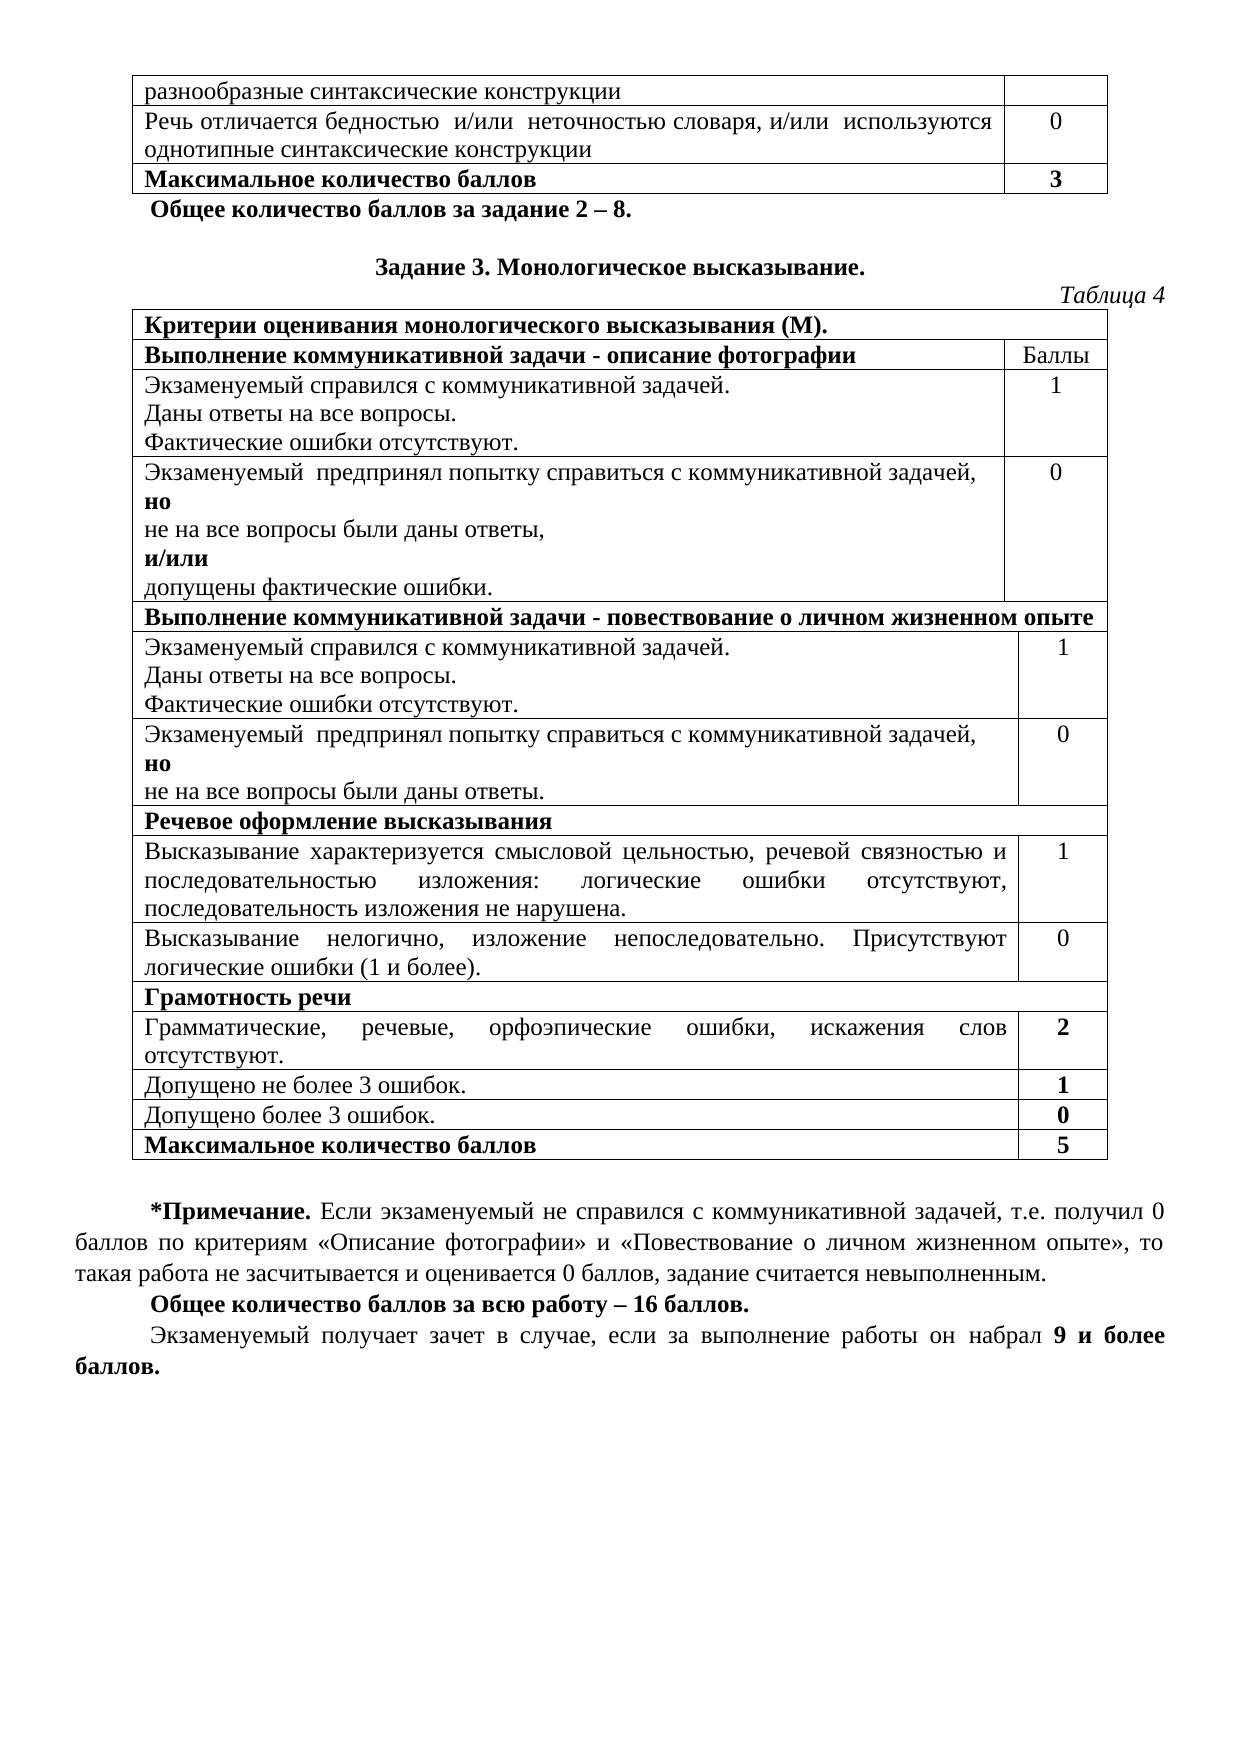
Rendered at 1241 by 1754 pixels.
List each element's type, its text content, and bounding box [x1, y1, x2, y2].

text Таблица 4 [75, 280, 1165, 309]
text Общее количество баллов за всю работу – 16 баллов. [75, 1289, 1165, 1318]
text Экзаменуемый получает зачет в случае, если за выполнение работы он набрал 9 и более баллов. [75, 1320, 1165, 1380]
table_cell Речь отличается бедностью и/или неточностью словаря, и/или используются однотипные синтаксические конструкции [133, 106, 1004, 163]
table_cell 0 [1005, 106, 1107, 163]
text Общее количество баллов за задание 2 – 8. [150, 194, 1165, 223]
table_cell Допущено более 3 ошибок. [133, 1100, 1018, 1129]
table_cell Экзаменуемый предпринял попытку справиться с коммуникативной задачей, но не на все вопросы были даны ответы. [133, 719, 1018, 805]
table_cell Высказывание характеризуется смысловой цельностью, речевой связностью и последовательностью изложения: логические ошибки отсутствуют, последовательность изложения не нарушена. [133, 836, 1018, 922]
table_cell 0 [1019, 1100, 1107, 1129]
table_cell Выполнение коммуникативной задачи - описание фотографии [133, 340, 1004, 369]
table_cell Экзаменуемый справился с коммуникативной задачей. Даны ответы на все вопросы. Фактические ошибки отсутствуют. [133, 370, 1004, 456]
table_header Критерии оценивания монологического высказывания (М). [133, 310, 1107, 339]
table_cell Высказывание нелогично, изложение непоследовательно. Присутствуют логические ошибки (1 и более). [133, 923, 1018, 981]
table_cell Речевое оформление высказывания [133, 806, 1107, 835]
table_cell Экзаменуемый справился с коммуникативной задачей. Даны ответы на все вопросы. Фактические ошибки отсутствуют. [133, 632, 1018, 718]
table_cell 5 [1019, 1130, 1107, 1158]
table_cell Грамматические, речевые, орфоэпические ошибки, искажения слов отсутствуют. [133, 1012, 1018, 1069]
table_cell 2 [1019, 1012, 1107, 1069]
table_cell 1 [1019, 632, 1107, 718]
text Задание 3. Монологическое высказывание. [75, 252, 1165, 280]
table_cell 1 [1019, 1070, 1107, 1099]
table_cell Максимальное количество баллов [133, 164, 1004, 193]
table_cell 1 [1005, 370, 1107, 456]
table_cell 0 [1005, 457, 1107, 601]
table_cell 0 [1019, 923, 1107, 981]
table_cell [133, 76, 1004, 105]
table_cell 1 [1019, 836, 1107, 922]
table_cell 3 [1005, 164, 1107, 193]
table_cell Максимальное количество баллов [133, 1130, 1018, 1158]
table_cell Грамотность речи [133, 982, 1107, 1011]
table_cell Экзаменуемый предпринял попытку справиться с коммуникативной задачей, но не на все вопросы были даны ответы, и/или допущены фактические ошибки. [133, 457, 1004, 601]
table_cell Выполнение коммуникативной задачи - повествование о личном жизненном опыте [133, 602, 1107, 631]
table_cell Допущено не более 3 ошибок. [133, 1070, 1018, 1099]
text *Примечание. Если экзаменуемый не справился с коммуникативной задачей, т.е. получил 0 баллов по критериям «Описание фотографии» и «Повествование о личном жизненном опыте», то такая работа не засчитывается и оценивается 0 баллов, задание считается невыполненным. [75, 1196, 1165, 1287]
table_cell 0 [1019, 719, 1107, 805]
table_cell Баллы [1005, 340, 1107, 369]
table_cell 1 [1005, 76, 1107, 105]
